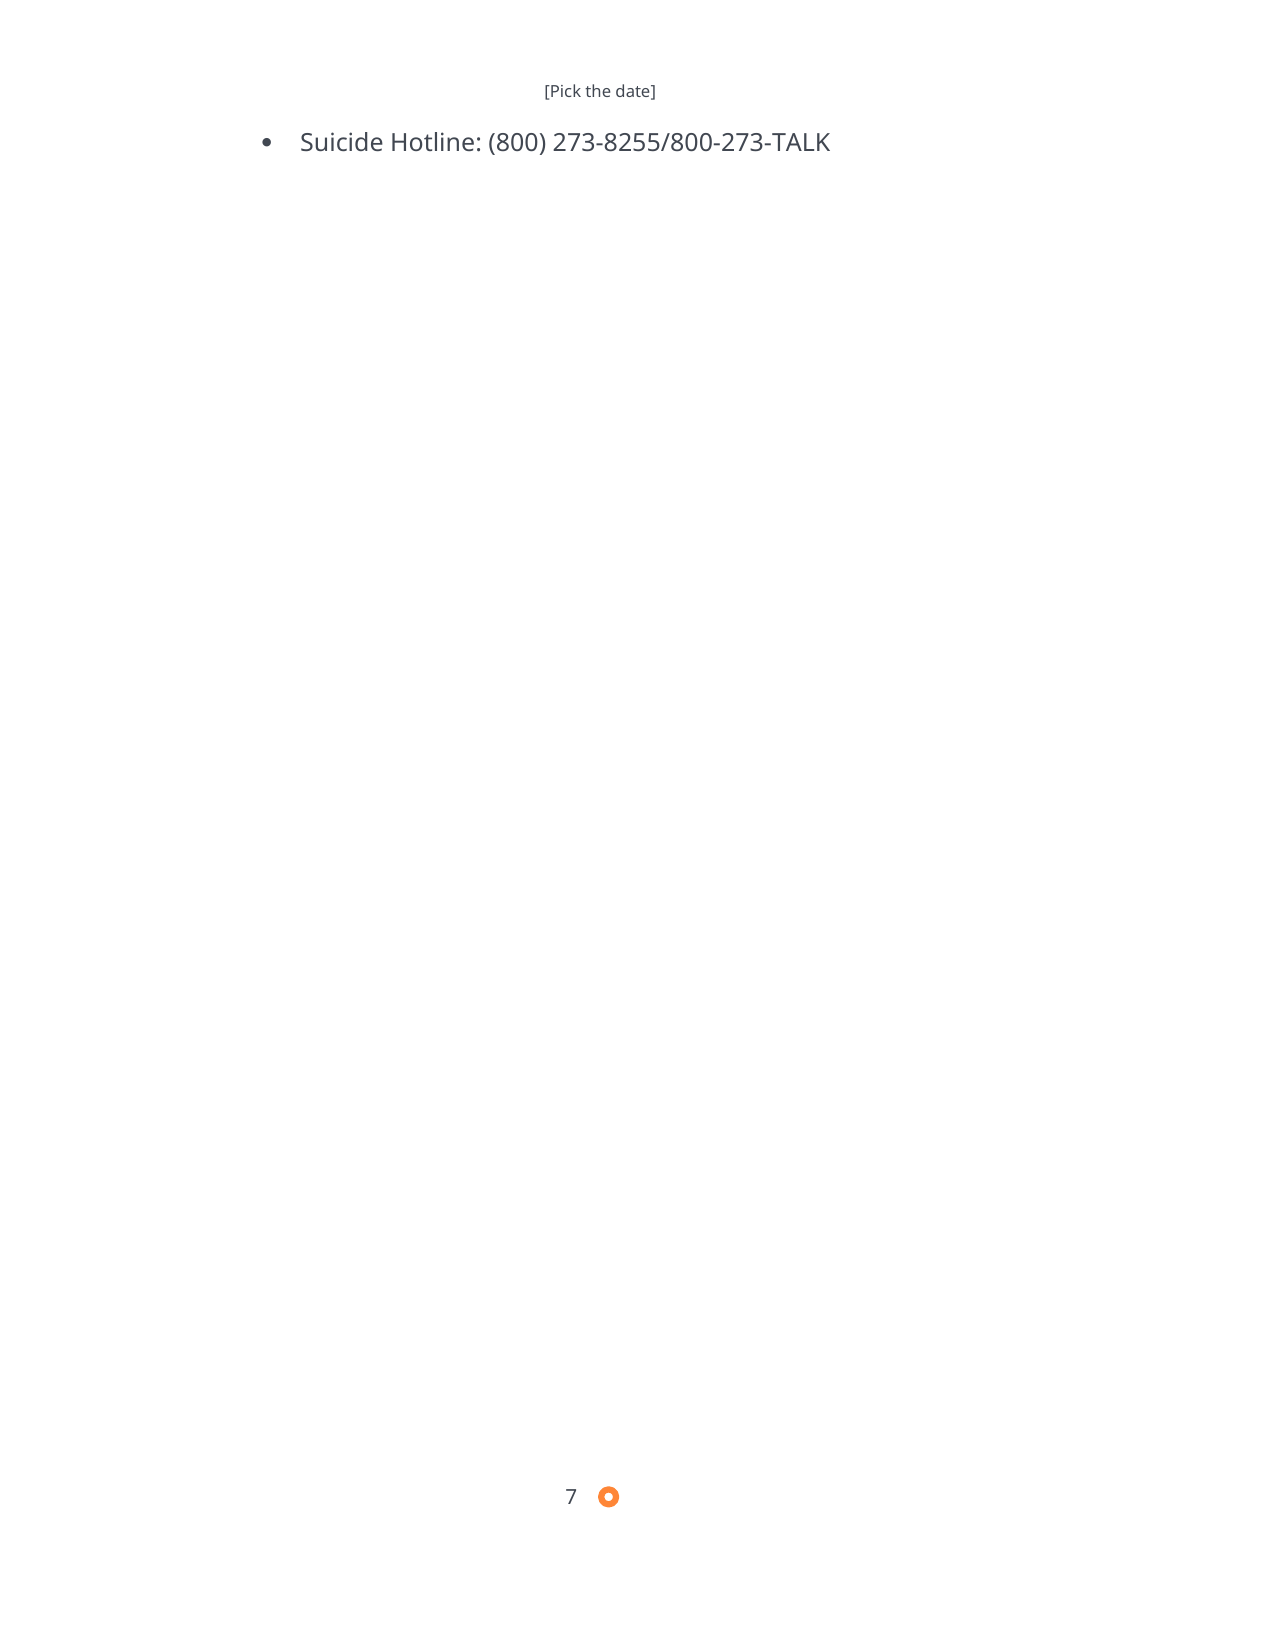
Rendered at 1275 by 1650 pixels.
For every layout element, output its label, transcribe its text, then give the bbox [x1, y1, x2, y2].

list Suicide Hotline: (800) 273-8255/800-273-TALK [262, 124, 1162, 158]
